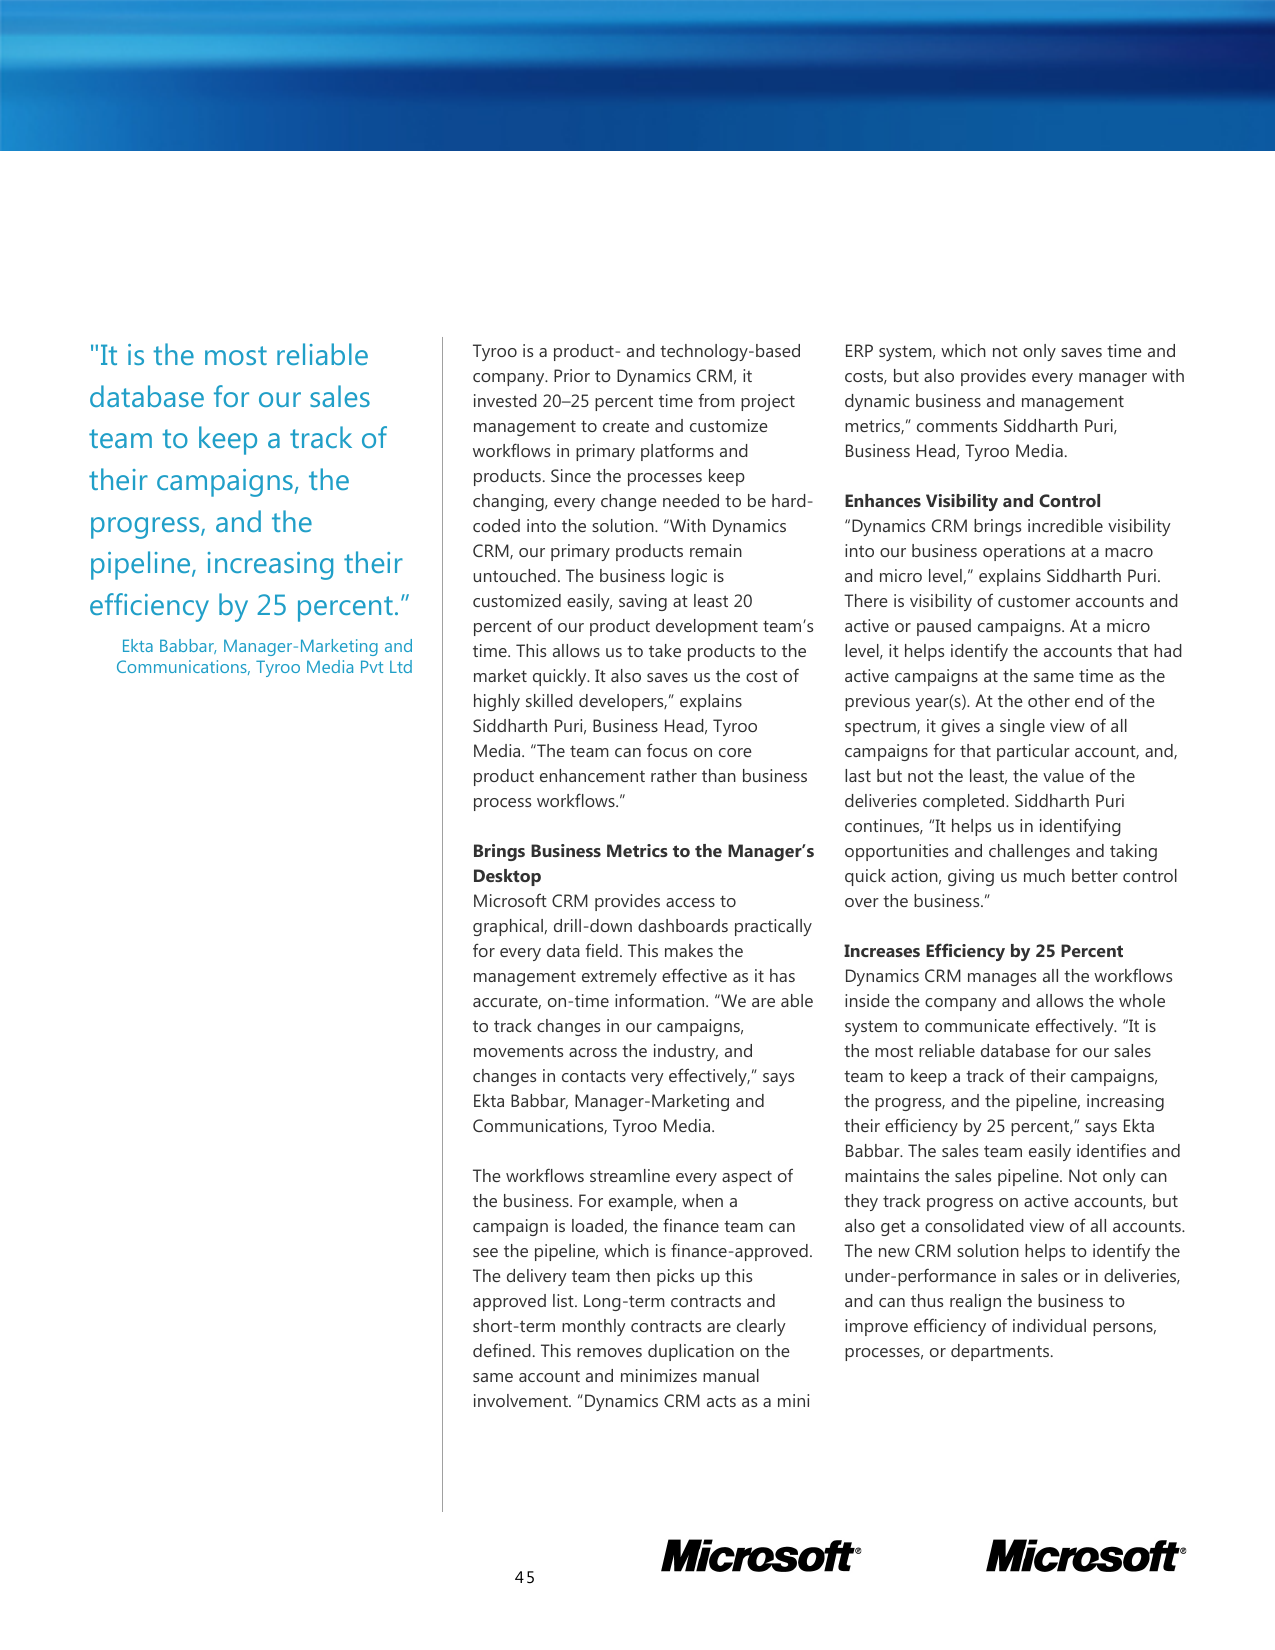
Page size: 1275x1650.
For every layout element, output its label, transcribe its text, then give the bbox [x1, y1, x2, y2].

picture [536, 1433, 1187, 1584]
subtitle Enhances Visibility and Control [844, 487, 1186, 512]
text Microsoft CRM provides access to graphical, drill-down dashboards practically for every data field. This makes the management extremely effective as it has accurate, on-time information. “We are able to track changes in our campaigns, movements across the industry, and changes in contacts very effectively,” says Ekta Babbar, Manager-Marketing and Communications, Tyroo Media. [472, 887, 814, 1137]
text Tyroo is a product- and technology-based company. Prior to Dynamics CRM, it invested 20–25 percent time from project management to create and customize workflows in primary platforms and products. Since the processes keep changing, every change needed to be hard-coded into the solution. “With Dynamics CRM, our primary products remain untouched. The business logic is customized easily, saving at least 20 percent of our product development team’s time. This allows us to take products to the market quickly. It also saves us the cost of highly skilled developers,” explains Siddharth Puri, Business Head, Tyroo Media. “The team can focus on core product enhancement rather than business process workflows.” [472, 337, 814, 812]
subtitle Brings Business Metrics to the Manager’s Desktop [472, 837, 814, 887]
text “Dynamics CRM brings incredible visibility into our business operations at a macro and micro level,” explains Siddharth Puri. There is visibility of customer accounts and active or paused campaigns. At a micro level, it helps identify the accounts that had active campaigns at the same time as the previous year(s). At the other end of the spectrum, it gives a single view of all campaigns for that particular account, and, last but not the least, the value of the deliveries completed. Siddharth Puri continues, “It helps us in identifying opportunities and challenges and taking quick action, giving us much better control over the business.” [844, 512, 1186, 912]
subtitle Increases Efficiency by 25 Percent [844, 937, 1186, 962]
text Dynamics CRM manages all the workflows inside the company and allows the whole system to communicate effectively. “It is the most reliable database for our sales team to keep a track of their campaigns, the progress, and the pipeline, increasing their efficiency by 25 percent,” says Ekta Babbar. The sales team easily identifies and maintains the sales pipeline. Not only can they track progress on active accounts, but also get a consolidated view of all accounts. The new CRM solution helps to identify the under-performance in sales or in deliveries, and can thus realign the business to improve efficiency of individual persons, processes, or departments. [844, 962, 1186, 1362]
picture [0, 0, 1275, 151]
text The workflows streamline every aspect of the business. For example, when a campaign is loaded, the finance team can see the pipeline, which is finance-approved. The delivery team then picks up this approved list. Long-term contracts and short-term monthly contracts are clearly defined. This removes duplication on the same account and minimizes manual involvement. “Dynamics CRM acts as a mini ERP system, which not only saves time and costs, but also provides every manager with dynamic business and management metrics,” comments Siddharth Puri, Business Head, Tyroo Media. [472, 1162, 814, 1412]
text The workflows streamline every aspect of the business. For example, when a campaign is loaded, the finance team can see the pipeline, which is finance-approved. The delivery team then picks up this approved list. Long-term contracts and short-term monthly contracts are clearly defined. This removes duplication on the same account and minimizes manual involvement. “Dynamics CRM acts as a mini ERP system, which not only saves time and costs, but also provides every manager with dynamic business and management metrics,” comments Siddharth Puri, Business Head, Tyroo Media. [844, 337, 1186, 462]
